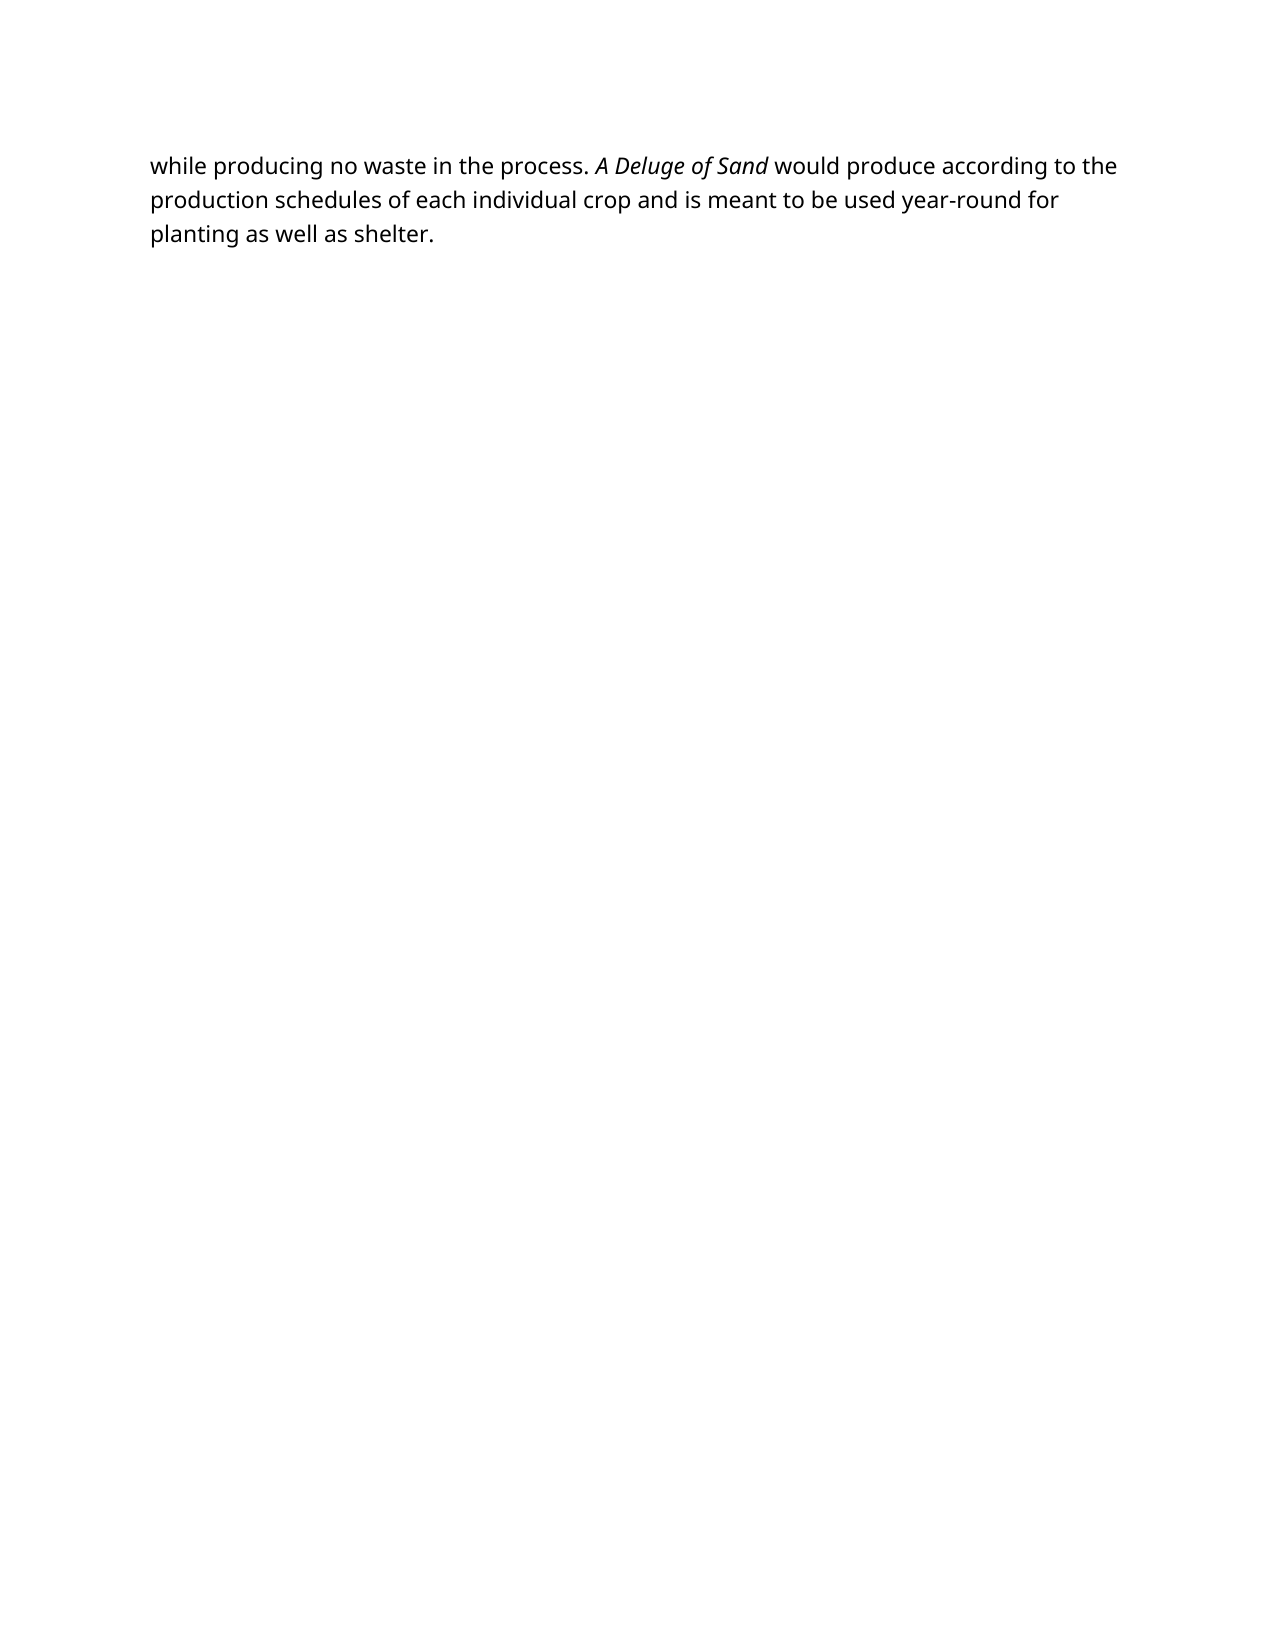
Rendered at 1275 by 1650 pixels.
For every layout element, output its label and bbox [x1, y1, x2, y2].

text [150, 150, 1125, 249]
